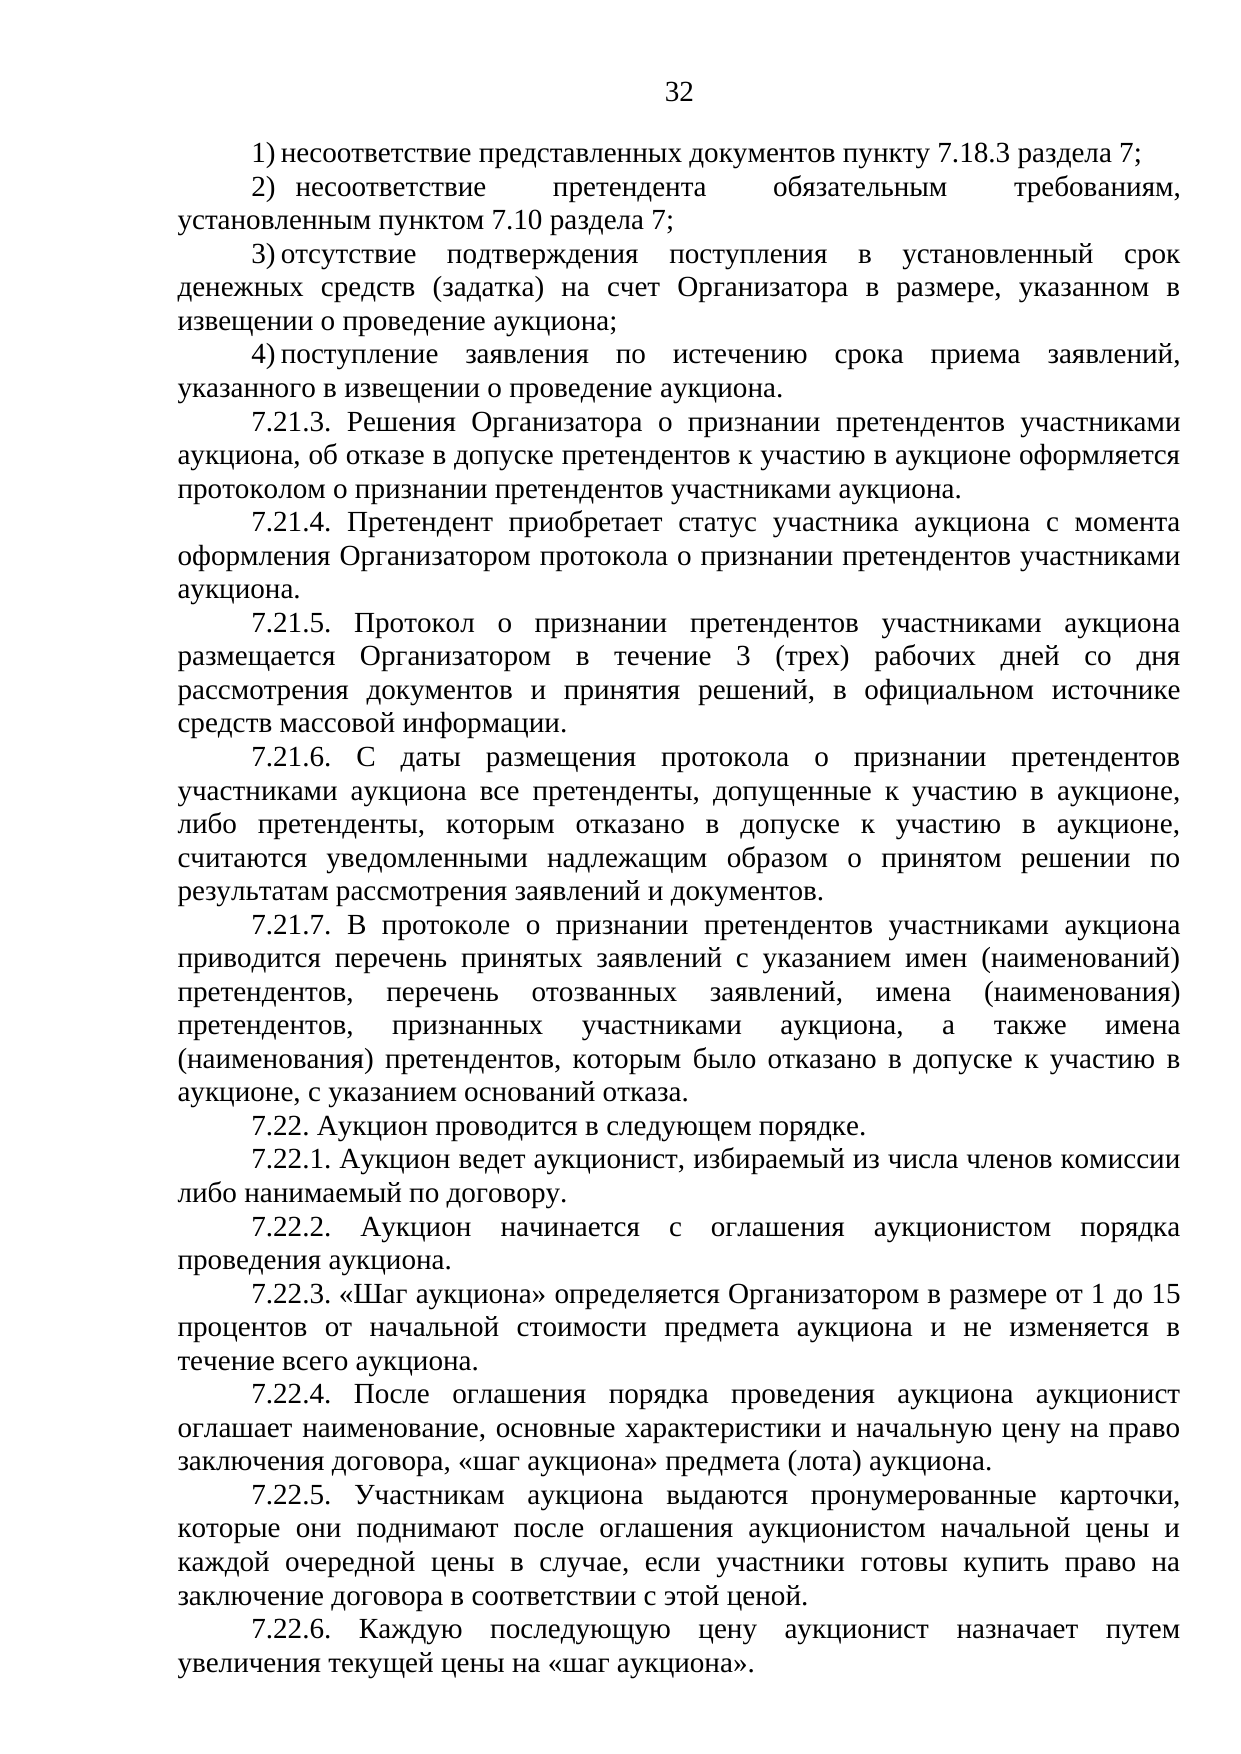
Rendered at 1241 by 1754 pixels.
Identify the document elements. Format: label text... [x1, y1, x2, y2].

text 7.21.6. С даты размещения протокола о признании претендентов участниками аукциона все претенденты, допущенные к участию в аукционе, либо претенденты, которым отказано в допуске к участию в аукционе, считаются уведомленными надлежащим образом о принятом решении по результатам рассмотрения заявлений и документов. [177, 739, 1181, 907]
text 7.21.3. Решения Организатора о признании претендентов участниками аукциона, об отказе в допуске претендентов к участию в аукционе оформляется протоколом о признании претендентов участниками аукциона. [177, 404, 1181, 504]
text 7.22.5. Участникам аукциона выдаются пронумерованные карточки, которые они поднимают после оглашения аукционистом начальной цены и каждой очередной цены в случае, если участники готовы купить право на заключение договора в соответствии с этой ценой. [177, 1477, 1181, 1611]
text 7.21.7. В протоколе о признании претендентов участниками аукциона приводится перечень принятых заявлений с указанием имен (наименований) претендентов, перечень отозванных заявлений, имена (наименования) претендентов, признанных участниками аукциона, а также имена (наименования) претендентов, которым было отказано в допуске к участию в аукционе, с указанием оснований отказа. [177, 907, 1181, 1108]
text 7.22.6. Каждую последующую цену аукционист назначает путем увеличения текущей цены на «шаг аукциона». [177, 1611, 1181, 1678]
text 7.22.2. Аукцион начинается с оглашения аукционистом порядка проведения аукциона. [177, 1209, 1181, 1276]
text 7.22.3. «Шаг аукциона» определяется Организатором в размере от 1 до 15 процентов от начальной стоимости предмета аукциона и не изменяется в течение всего аукциона. [177, 1276, 1181, 1376]
text 7.21.4. Претендент приобретает статус участника аукциона с момента оформления Организатором протокола о признании претендентов участниками аукциона. [177, 504, 1181, 605]
list несоответствие претендента обязательным требованиям, установленным пунктом 7.10 раздела 7; [177, 169, 1181, 236]
list поступление заявления по истечению срока приема заявлений, указанного в извещении о проведение аукциона. [177, 337, 1181, 404]
list отсутствие подтверждения поступления в установленный срок денежных средств (задатка) на счет Организатора в размере, указанном в извещении о проведение аукциона; [177, 236, 1181, 337]
text 7.21.5. Протокол о признании претендентов участниками аукциона размещается Организатором в течение 3 (трех) рабочих дней со дня рассмотрения документов и принятия решений, в официальном источнике средств массовой информации. [177, 605, 1181, 739]
text 7.22.1. Аукцион ведет аукционист, избираемый из числа членов комиссии либо нанимаемый по договору. [177, 1142, 1181, 1209]
text 7.22.4. После оглашения порядка проведения аукциона аукционист оглашает наименование, основные характеристики и начальную цену на право заключения договора, «шаг аукциона» предмета (лота) аукциона. [177, 1376, 1181, 1477]
text 7.22. Аукцион проводится в следующем порядке. [177, 1108, 1181, 1142]
list несоответствие представленных документов пункту 7.18.3 раздела 7; [177, 135, 1181, 169]
